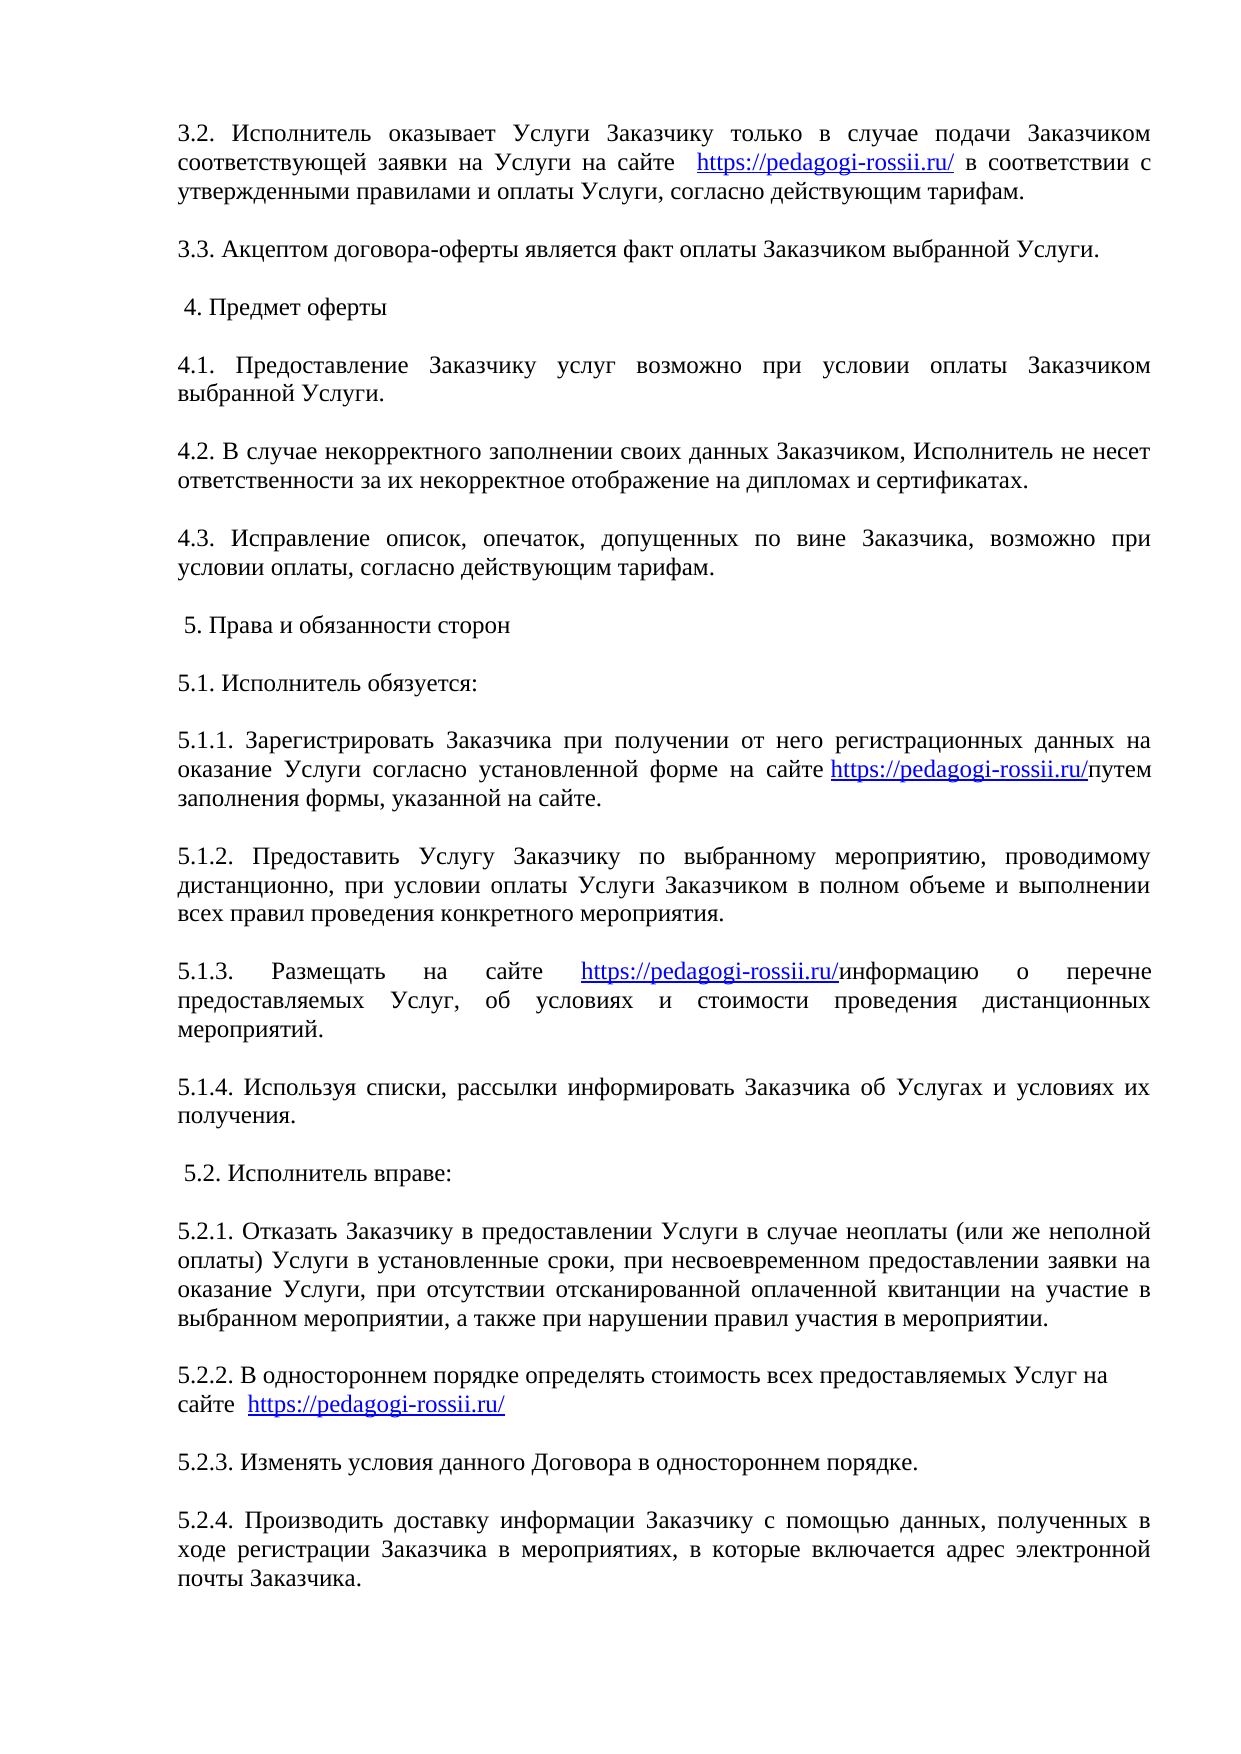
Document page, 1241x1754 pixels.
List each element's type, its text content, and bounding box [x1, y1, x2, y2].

text 5.2.1. Отказать Заказчику в предоставлении Услуги в случае неоплаты (или же неполной оплаты) Услуги в установленные сроки, при несвоевременном предоставлении заявки на оказание Услуги, при отсутствии отсканированной оплаченной квитанции на участие в выбранном мероприятии, а также при нарушении правил участия в мероприятии. [177, 1216, 1152, 1331]
text 5.2. Исполнитель вправе: [177, 1158, 1152, 1187]
text 4.3. Исправление описок, опечаток, допущенных по вине Заказчика, возможно при условии оплаты, согласно действующим тарифам. [177, 523, 1152, 581]
text 4. Предмет оферты [177, 292, 1152, 321]
text 5. Права и обязанности сторон [177, 610, 1152, 638]
text 5.2.3. Изменять условия данного Договора в одностороннем порядке. [177, 1447, 1152, 1476]
text 5.1.2. Предоставить Услугу Заказчику по выбранному мероприятию, проводимому дистанционно, при условии оплаты Услуги Заказчиком в полном объеме и выполнении всех правил проведения конкретного мероприятия. [177, 841, 1152, 927]
text 4.1. Предоставление Заказчику услуг возможно при условии оплаты Заказчиком выбранной Услуги. [177, 350, 1152, 407]
text 3.3. Акцептом договора-оферты является факт оплаты Заказчиком выбранной Услуги. [177, 234, 1152, 263]
text 5.1.1. Зарегистрировать Заказчика при получении от него регистрационных данных на оказание Услуги согласно установленной форме на сайте https://pedagogi-rossii.ru/путем заполнения формы, указанной на сайте. [177, 726, 1152, 812]
text 5.2.2. В одностороннем порядке определять стоимость всех предоставляемых Услуг на сайте https://pedagogi-rossii.ru/ [177, 1361, 1152, 1418]
text 5.1.4. Используя списки, рассылки информировать Заказчика об Услугах и условиях их получения. [177, 1072, 1152, 1129]
text 5.1.3. Размещать на сайте https://pedagogi-rossii.ru/информацию о перечне предоставляемых Услуг, об условиях и стоимости проведения дистанционных мероприятий. [177, 956, 1152, 1043]
text 5.1. Исполнитель обязуется: [177, 668, 1152, 696]
text 4.2. В случае некорректного заполнении своих данных Заказчиком, Исполнитель не несет ответственности за их некорректное отображение на дипломах и сертификатах. [177, 436, 1152, 494]
text 3.2. Исполнитель оказывает Услуги Заказчику только в случае подачи Заказчиком соответствующей заявки на Услуги на сайте https://pedagogi-rossii.ru/ в соответствии с утвержденными правилами и оплаты Услуги, согласно действующим тарифам. [177, 118, 1152, 205]
text 5.2.4. Производить доставку информации Заказчику с помощью данных, полученных в ходе регистрации Заказчика в мероприятиях, в которые включается адрес электронной почты Заказчика. [177, 1505, 1152, 1591]
